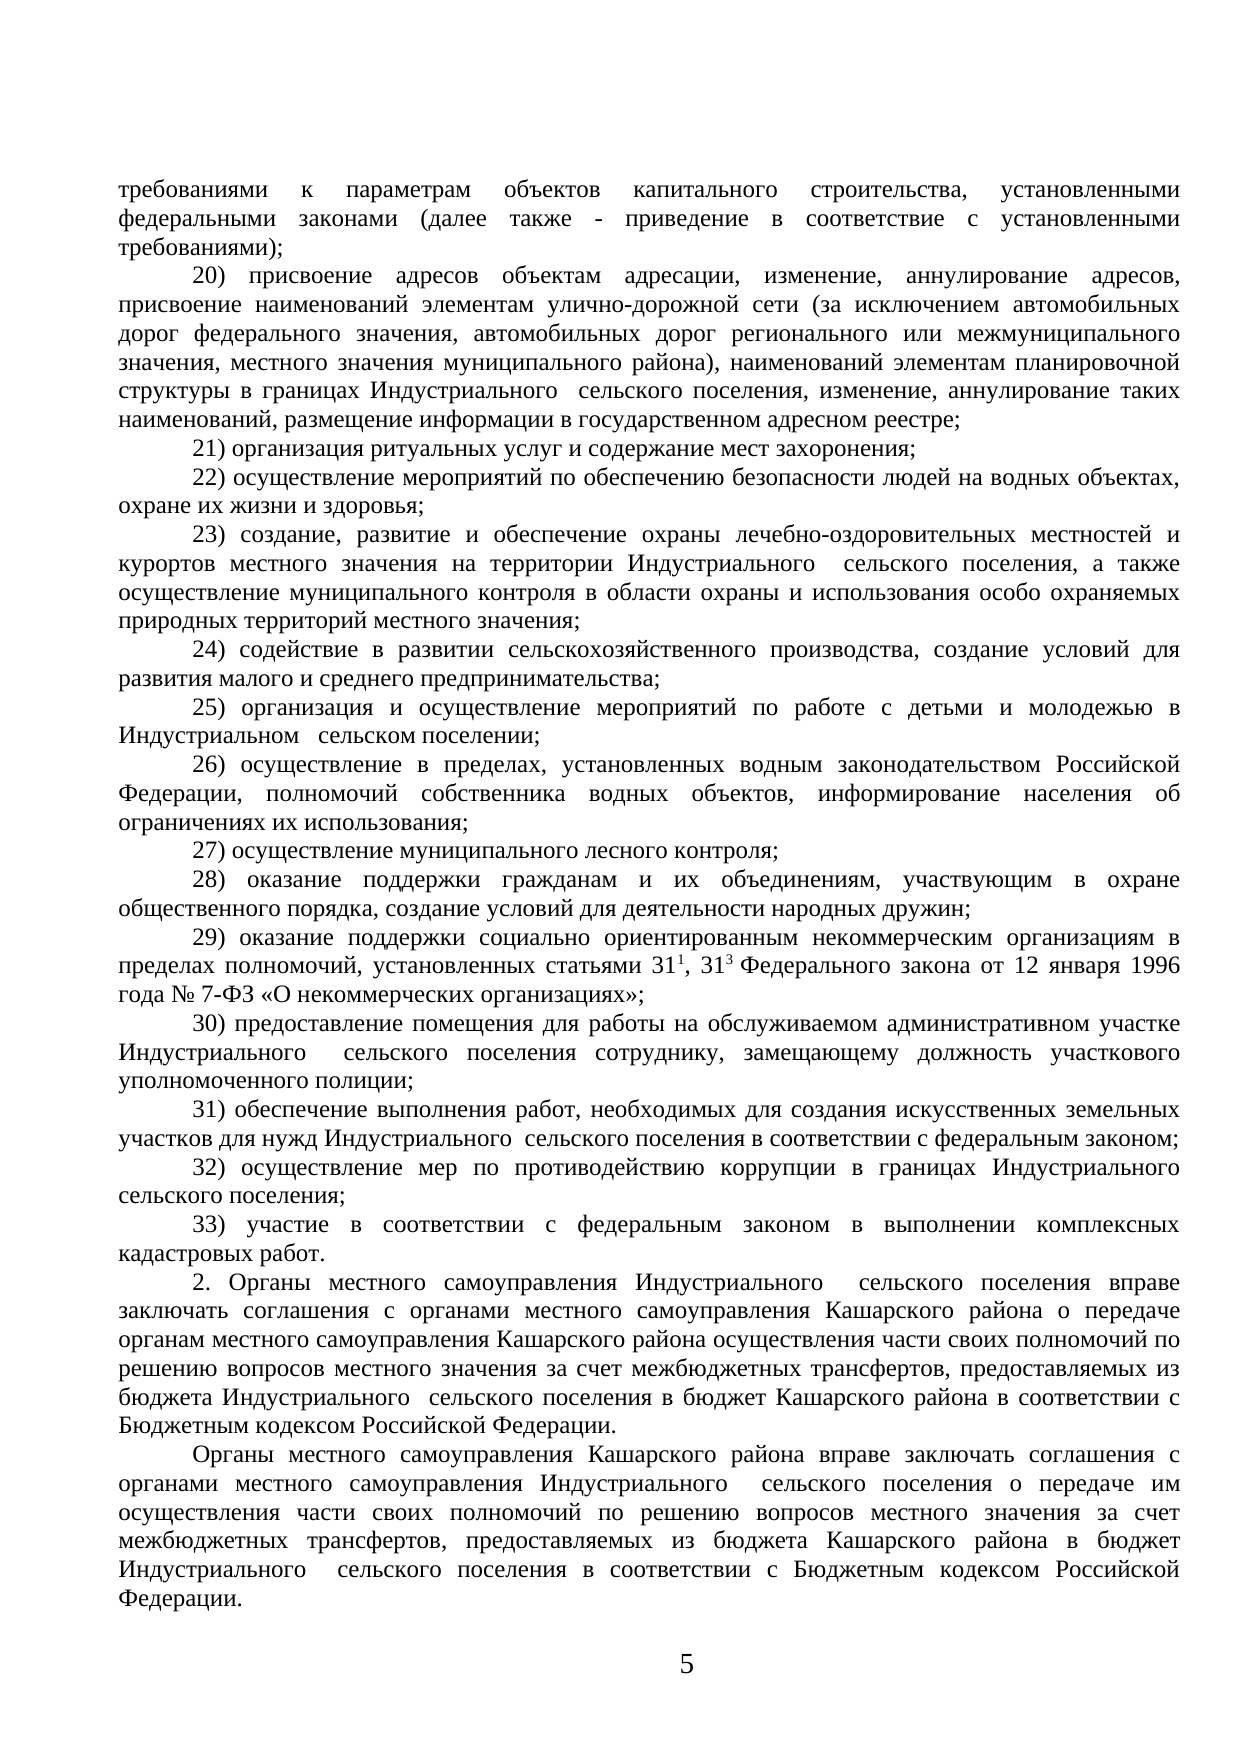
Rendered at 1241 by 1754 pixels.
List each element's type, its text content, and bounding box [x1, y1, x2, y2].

text 31) обеспечение выполнения работ, необходимых для создания искусственных земельных участков для нужд Индустриального сельского поселения в соответствии с федеральным законом; [118, 1094, 1181, 1152]
text 29) оказание поддержки социально ориентированным некоммерческим организациям в пределах полномочий, установленных статьями 311, 313 Федерального закона от 12 января 1996 года № 7-ФЗ «О некоммерческих организациях»; [118, 922, 1181, 1008]
text 25) организация и осуществление мероприятий по работе с детьми и молодежью в Индустриальном сельском поселении; [118, 692, 1181, 749]
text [118, 174, 1181, 261]
text 2. Органы местного самоуправления Индустриального сельского поселения вправе заключать соглашения с органами местного самоуправления Кашарского района о передаче органам местного самоуправления Кашарского района осуществления части своих полномочий по решению вопросов местного значения за счет межбюджетных трансфертов, предоставляемых из бюджета Индустриального сельского поселения в бюджет Кашарского района в соответствии с Бюджетным кодексом Российской Федерации. [118, 1267, 1181, 1439]
text 20) присвоение адресов объектам адресации, изменение, аннулирование адресов, присвоение наименований элементам улично-дорожной сети (за исключением автомобильных дорог федерального значения, автомобильных дорог регионального или межмуниципального значения, местного значения муниципального района), наименований элементам планировочной структуры в границах Индустриального сельского поселения, изменение, аннулирование таких наименований, размещение информации в государственном адресном реестре; [118, 261, 1181, 433]
text 26) осуществление в пределах, установленных водным законодательством Российской Федерации, полномочий собственника водных объектов, информирование населения об ограничениях их использования; [118, 749, 1181, 836]
text Органы местного самоуправления Кашарского района вправе заключать соглашения с органами местного самоуправления Индустриального сельского поселения о передаче им осуществления части своих полномочий по решению вопросов местного значения за счет межбюджетных трансфертов, предоставляемых из бюджета Кашарского района в бюджет Индустриального сельского поселения в соответствии с Бюджетным кодексом Российской Федерации. [118, 1439, 1181, 1612]
text 32) осуществление мер по противодействию коррупции в границах Индустриального сельского поселения; [118, 1152, 1181, 1209]
text 22) осуществление мероприятий по обеспечению безопасности людей на водных объектах, охране их жизни и здоровья; [118, 462, 1181, 519]
text 27) осуществление муниципального лесного контроля; [118, 836, 1181, 864]
text 33) участие в соответствии с федеральным законом в выполнении комплексных кадастровых работ. [118, 1209, 1181, 1267]
text 23) создание, развитие и обеспечение охраны лечебно-оздоровительных местностей и курортов местного значения на территории Индустриального сельского поселения, а также осуществление муниципального контроля в области охраны и использования особо охраняемых природных территорий местного значения; [118, 519, 1181, 634]
text 21) организация ритуальных услуг и содержание мест захоронения; [118, 433, 1181, 462]
text 30) предоставление помещения для работы на обслуживаемом административном участке Индустриального сельского поселения сотруднику, замещающему должность участкового уполномоченного полиции; [118, 1008, 1181, 1094]
text 28) оказание поддержки гражданам и их объединениям, участвующим в охране общественного порядка, создание условий для деятельности народных дружин; [118, 864, 1181, 922]
text 24) содействие в развитии сельскохозяйственного производства, создание условий для развития малого и среднего предпринимательства; [118, 634, 1181, 692]
